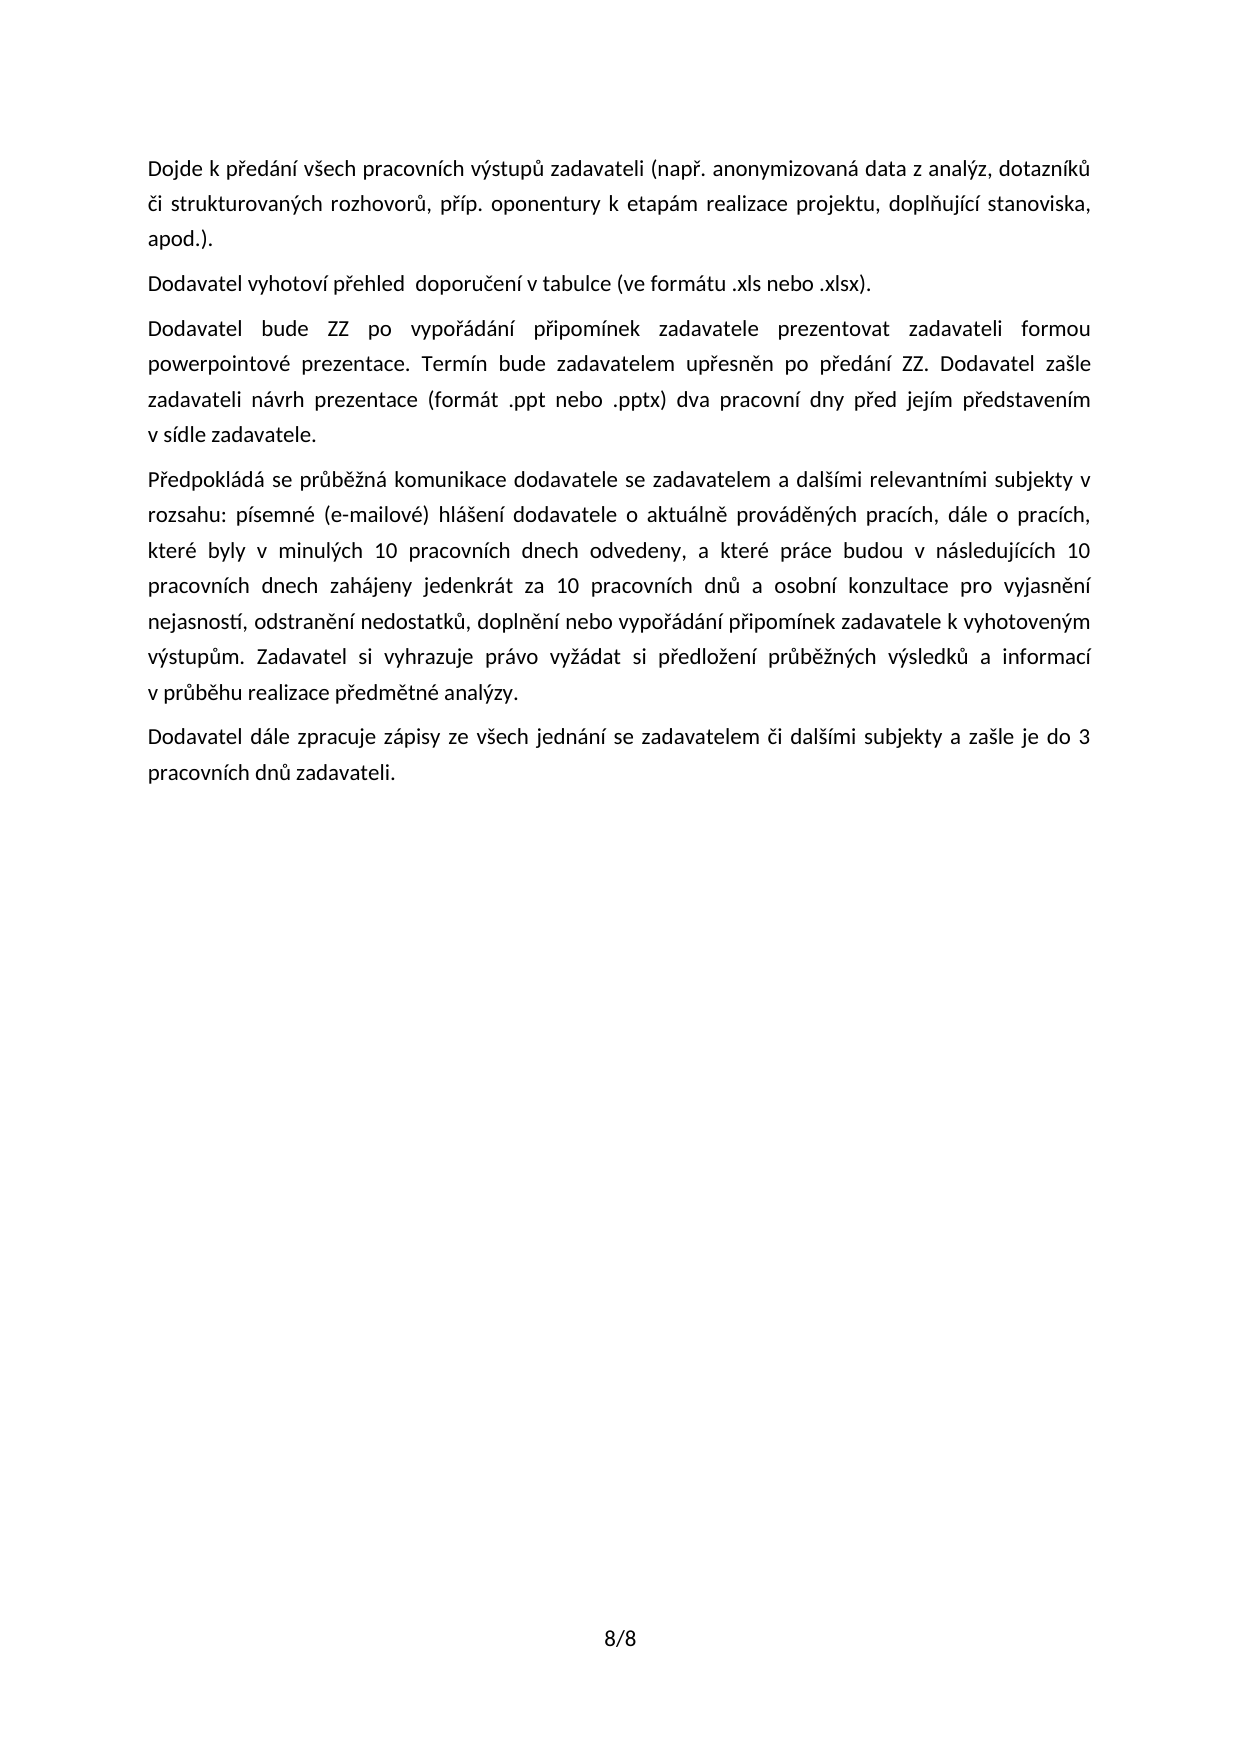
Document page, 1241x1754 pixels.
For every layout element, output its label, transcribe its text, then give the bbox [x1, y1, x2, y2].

text Dojde k předání všech pracovních výstupů zadavateli (např. anonymizovaná data z analýz, dotazníků či strukturovaných rozhovorů, příp. oponentury k etapám realizace projektu, doplňující stanoviska, apod.). [148, 148, 1093, 254]
text Dodavatel bude ZZ po vypořádání připomínek zadavatele prezentovat zadavateli formou powerpointové prezentace. Termín bude zadavatelem upřesněn po předání ZZ. Dodavatel zašle zadavateli návrh prezentace (formát .ppt nebo .pptx) dva pracovní dny před jejím představením v sídle zadavatele. [148, 308, 1093, 450]
text Předpokládá se průběžná komunikace dodavatele se zadavatelem a dalšími relevantními subjekty v rozsahu: písemné (e-mailové) hlášení dodavatele o aktuálně prováděných pracích, dále o pracích, které byly v minulých 10 pracovních dnech odvedeny, a které práce budou v následujících 10 pracovních dnech zahájeny jedenkrát za 10 pracovních dnů a osobní konzultace pro vyjasnění nejasností, odstranění nedostatků, doplnění nebo vypořádání připomínek zadavatele k vyhotoveným výstupům. Zadavatel si vyhrazuje právo vyžádat si předložení průběžných výsledků a informací v průběhu realizace předmětné analýzy. [148, 459, 1093, 707]
text Dodavatel dále zpracuje zápisy ze všech jednání se zadavatelem či dalšími subjekty a zašle je do 3 pracovních dnů zadavateli. [148, 716, 1093, 787]
text Dodavatel vyhotoví přehled doporučení v tabulce (ve formátu .xls nebo .xlsx). [148, 263, 1093, 299]
